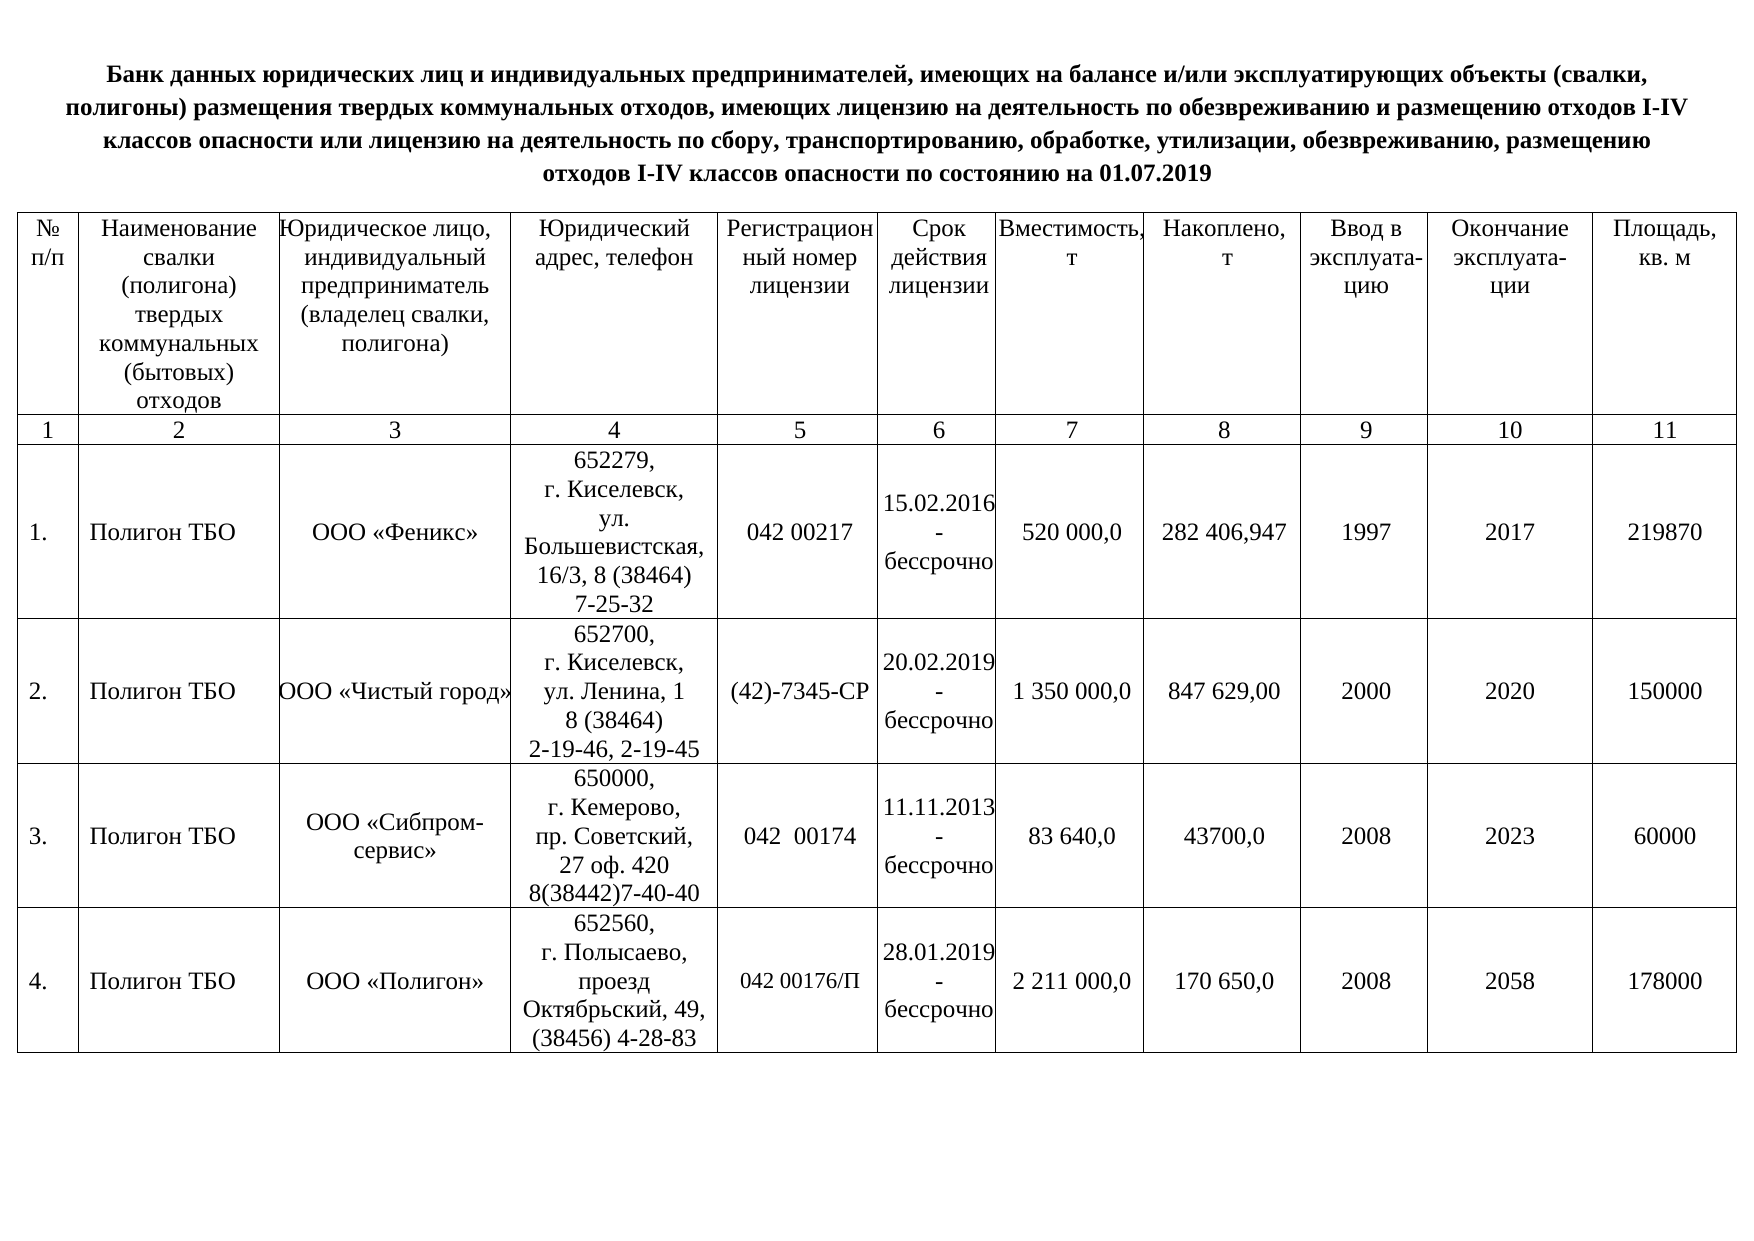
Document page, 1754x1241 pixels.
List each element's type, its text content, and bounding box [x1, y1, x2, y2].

table_cell 2058 [1428, 908, 1592, 1052]
table_cell 282 406,947 [1144, 445, 1300, 618]
table_cell ООО «Чистый город» [280, 619, 510, 762]
table_cell 847 629,00 [1144, 619, 1300, 762]
table_cell 20.02.2019 - бессрочно [878, 619, 995, 762]
table_cell 219870 [1593, 445, 1736, 618]
table_cell 1 350 000,0 [996, 619, 1143, 762]
table_cell 7 [996, 415, 1143, 444]
table_header Накоплено, т [1144, 213, 1300, 414]
table_cell 15.02.2016 - бессрочно [878, 445, 995, 618]
table_cell (42)-7345-СР [718, 619, 877, 762]
table_cell 042 00176/П [718, 908, 877, 1052]
table_cell Полигон ТБО [79, 445, 279, 618]
table_header Ввод в эксплуата-цию [1301, 213, 1427, 414]
table_cell 6 [878, 415, 995, 444]
table_header Вместимость, т [996, 213, 1143, 414]
table_cell 2020 [1428, 619, 1592, 762]
table_cell [18, 445, 78, 618]
table_cell 1 [18, 415, 78, 444]
table_cell 83 640,0 [996, 764, 1143, 907]
table_cell 178000 [1593, 908, 1736, 1052]
table_header Площадь, кв. м [1593, 213, 1736, 414]
table_cell 650000, г. Кемерово, пр. Советский, 27 оф. 420 8(38442)7-40-40 [511, 764, 717, 907]
table_cell 28.01.2019 - бессрочно [878, 908, 995, 1052]
table_cell 042 00217 [718, 445, 877, 618]
table_cell 2008 [1301, 908, 1427, 1052]
table_cell [18, 619, 78, 762]
table_cell [18, 764, 78, 907]
table_header Юридический адрес, телефон [511, 213, 717, 414]
table_cell ООО «Феникс» [280, 445, 510, 618]
table_header № п/п [18, 213, 78, 414]
table_cell 5 [718, 415, 877, 444]
table_header Окончание эксплуата-ции [1428, 213, 1592, 414]
table_cell 60000 [1593, 764, 1736, 907]
table_cell 2023 [1428, 764, 1592, 907]
table_cell 2008 [1301, 764, 1427, 907]
table_cell 3 [280, 415, 510, 444]
table_cell 520 000,0 [996, 445, 1143, 618]
table_cell 652560, г. Полысаево, проезд Октябрьский, 49, (38456) 4-28-83 [511, 908, 717, 1052]
table_header Юридическое лицо, индивидуальный предприниматель (владелец свалки, полигона) [280, 213, 510, 414]
table_cell Полигон ТБО [79, 908, 279, 1052]
table_cell 11.11.2013 - бессрочно [878, 764, 995, 907]
table_cell 1997 [1301, 445, 1427, 618]
table_cell 2 211 000,0 [996, 908, 1143, 1052]
table_cell 2017 [1428, 445, 1592, 618]
table_cell 11 [1593, 415, 1736, 444]
table_cell 652700, г. Киселевск, ул. Ленина, 1 8 (38464) 2-19-46, 2-19-45 [511, 619, 717, 762]
table_header Наименование свалки (полигона) твердых коммунальных (бытовых) отходов [79, 213, 279, 414]
table_header Срок действия лицензии [878, 213, 995, 414]
table_cell 4 [511, 415, 717, 444]
table_cell 2 [79, 415, 279, 444]
table_cell 43700,0 [1144, 764, 1300, 907]
table_cell 10 [1428, 415, 1592, 444]
table_header Регистрационный номер лицензии [718, 213, 877, 414]
table_cell ООО «Сибпром-сервис» [280, 764, 510, 907]
table_cell 9 [1301, 415, 1427, 444]
table_cell [18, 908, 78, 1052]
table_cell 150000 [1593, 619, 1736, 762]
table_cell 652279, г. Киселевск, ул. Большевистская, 16/3, 8 (38464) 7-25-32 [511, 445, 717, 618]
table_cell 2000 [1301, 619, 1427, 762]
table_cell 042 00174 [718, 764, 877, 907]
table_cell ООО «Полигон» [280, 908, 510, 1052]
table_cell 170 650,0 [1144, 908, 1300, 1052]
table_cell Полигон ТБО [79, 619, 279, 762]
table_cell 8 [1144, 415, 1300, 444]
table_cell Полигон ТБО [79, 764, 279, 907]
text Банк данных юридических лиц и индивидуальных предпринимателей, имеющих на балансе и/или эксплуатирующих объекты (свалки, полигоны) размещения твердых коммунальных отходов, имеющих лицензию на деятельность по обезвреживанию и размещению отходов I-IV классов опасности или лицензию на деятельность по сбору, транспортированию, обработке, утилизации, обезвреживанию, размещению отходов I-IV классов опасности по состоянию на 01.07.2019 [59, 59, 1695, 187]
